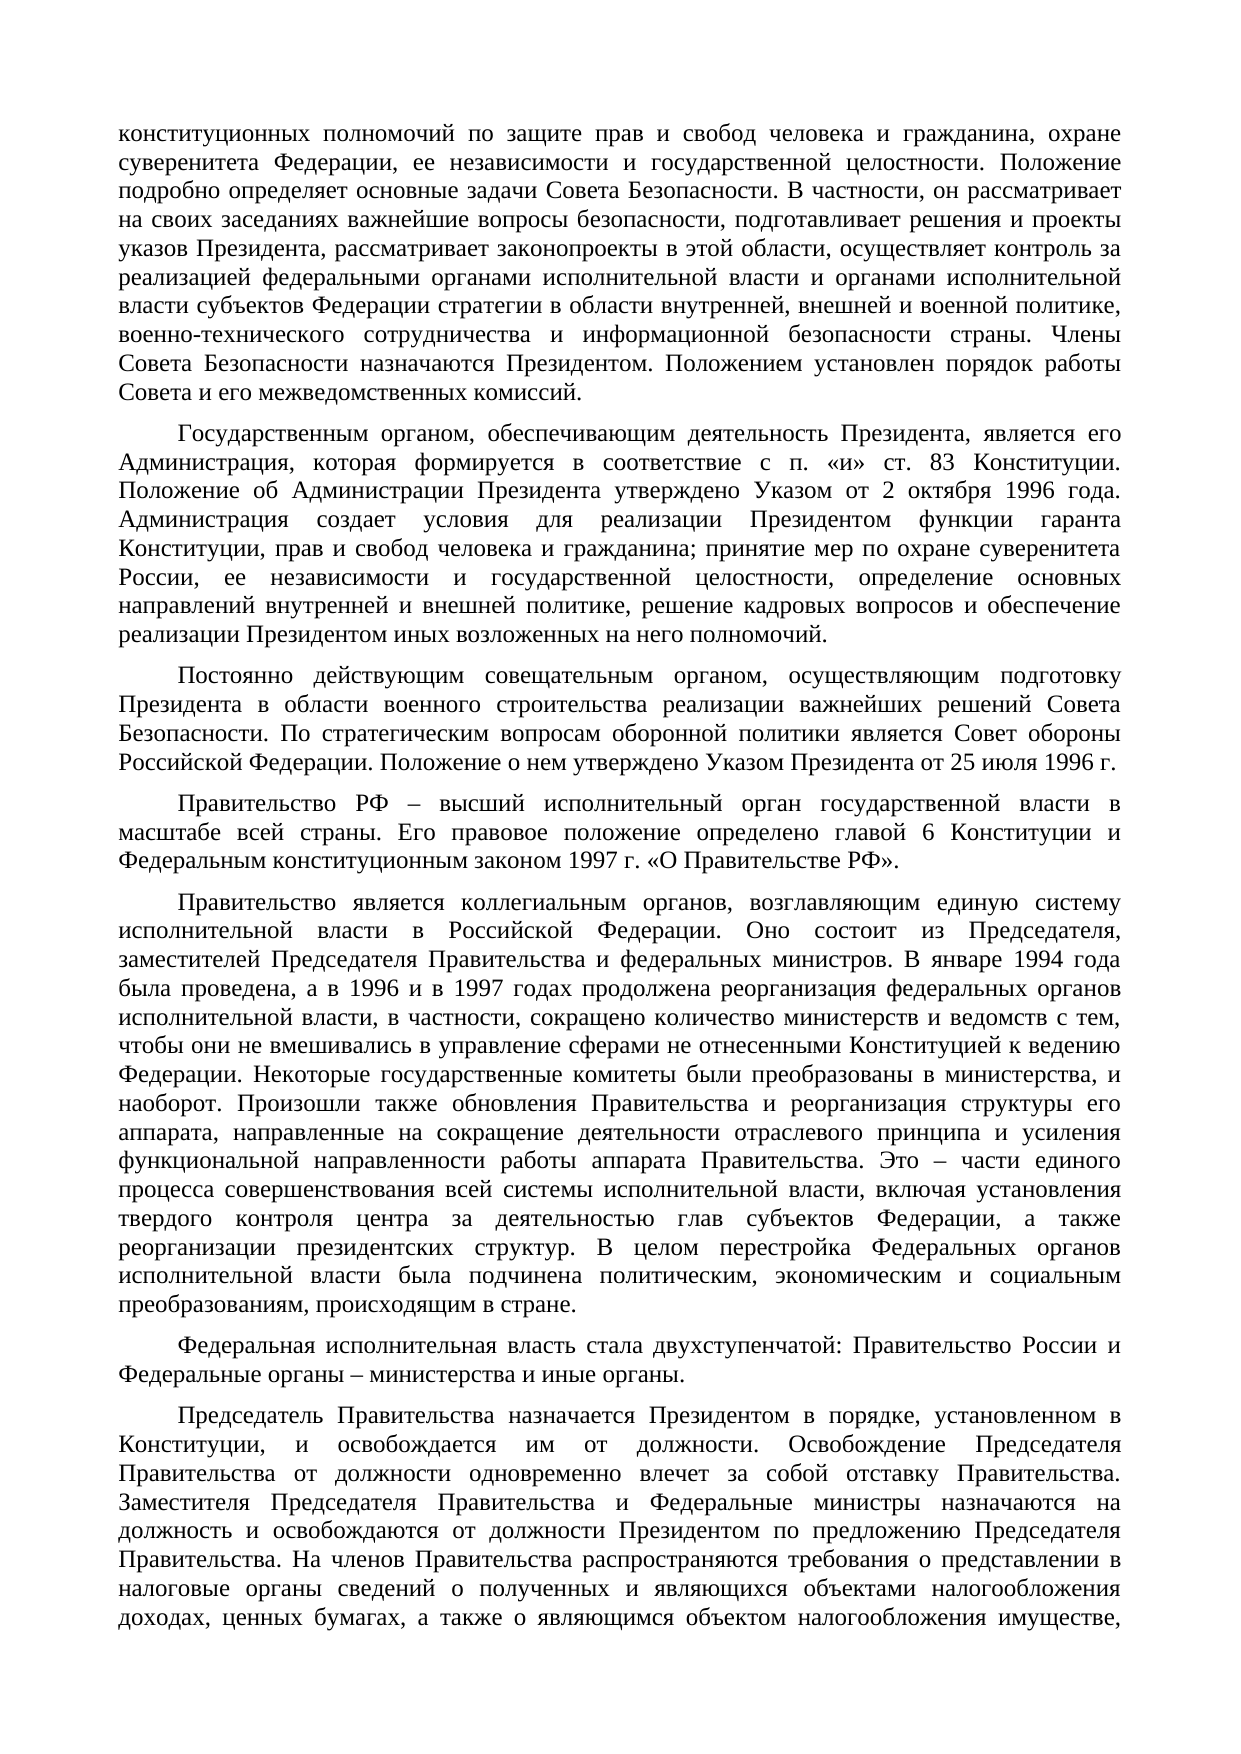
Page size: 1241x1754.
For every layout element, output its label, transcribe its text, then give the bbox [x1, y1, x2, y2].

text Постоянно действующим совещательным органом, осуществляющим подготовку Президента в области военного строительства реализации важнейших решений Совета Безопасности. По стратегическим вопросам оборонной политики является Совет обороны Российской Федерации. Положение о нем утверждено Указом Президента от 25 июля 1996 г. [118, 661, 1122, 776]
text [118, 1401, 1122, 1631]
text Правительство является коллегиальным органов, возглавляющим единую систему исполнительной власти в Российской Федерации. Оно состоит из Председателя, заместителей Председателя Правительства и федеральных министров. В январе 1994 года была проведена, а в 1996 и в 1997 годах продолжена реорганизация федеральных органов исполнительной власти, в частности, сокращено количество министерств и ведомств с тем, чтобы они не вмешивались в управление сферами не отнесенными Конституцией к ведению Федерации. Некоторые государственные комитеты были преобразованы в министерства, и наоборот. Произошли также обновления Правительства и реорганизация структуры его аппарата, направленные на сокращение деятельности отраслевого принципа и усиления функциональной направленности работы аппарата Правительства. Это – части единого процесса совершенствования всей системы исполнительной власти, включая установления твердого контроля центра за деятельностью глав субъектов Федерации, а также реорганизации президентских структур. В целом перестройка Федеральных органов исполнительной власти была подчинена политическим, экономическим и социальным преобразованиям, происходящим в стране. [118, 887, 1122, 1318]
text Государственным органом, обеспечивающим деятельность Президента, является его Администрация, которая формируется в соответствие с п. «и» ст. 83 Конституции. Положение об Администрации Президента утверждено Указом от 2 октября 1996 года. Администрация создает условия для реализации Президентом функции гаранта Конституции, прав и свобод человека и гражданина; принятие мер по охране суверенитета России, ее независимости и государственной целостности, определение основных направлений внутренней и внешней политике, решение кадровых вопросов и обеспечение реализации Президентом иных возложенных на него полномочий. [118, 418, 1122, 648]
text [118, 118, 1122, 406]
text Федеральная исполнительная власть стала двухступенчатой: Правительство России и Федеральные органы – министерства и иные органы. [118, 1331, 1122, 1388]
text Правительство РФ – высший исполнительный орган государственной власти в масштабе всей страны. Его правовое положение определено главой 6 Конституции и Федеральным конституционным законом 1997 г. «О Правительстве РФ». [118, 788, 1122, 874]
